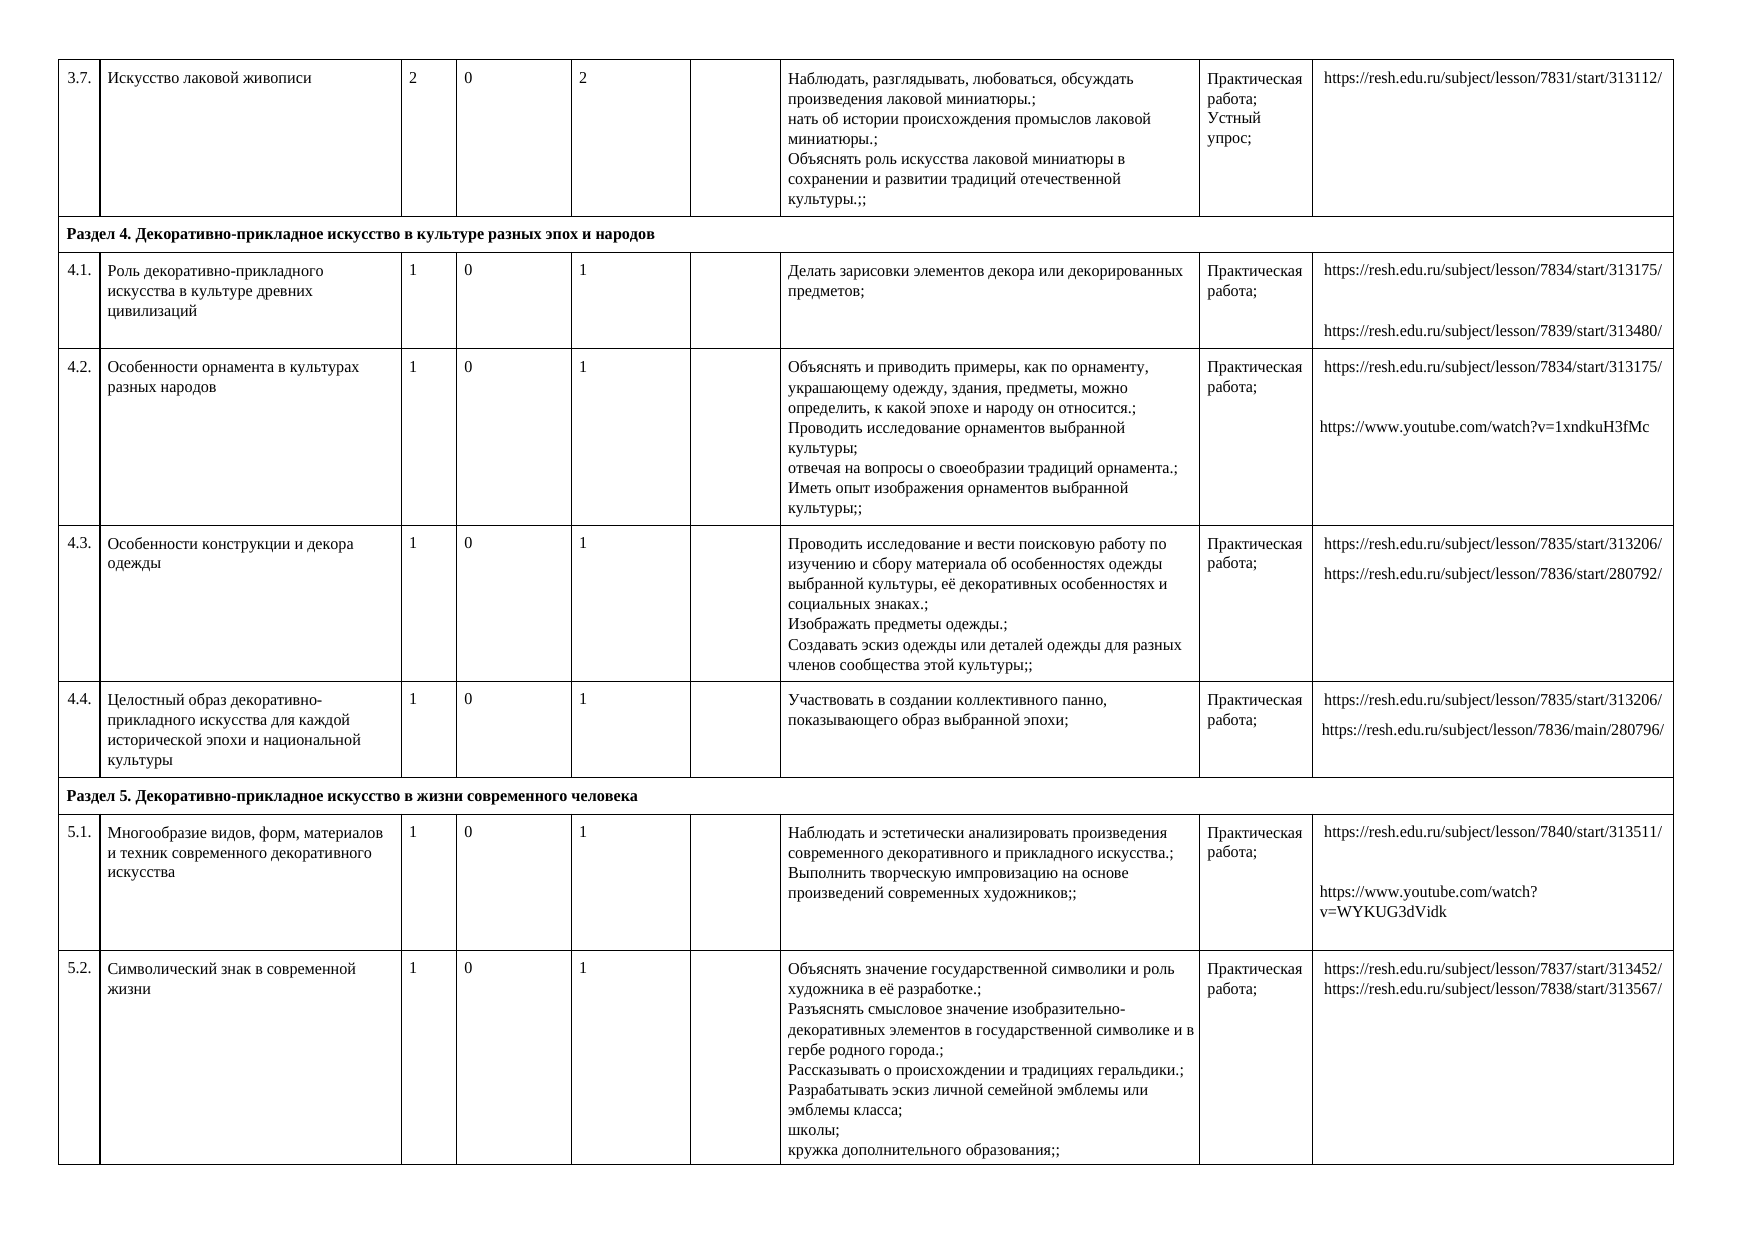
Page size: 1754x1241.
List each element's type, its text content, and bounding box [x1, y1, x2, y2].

table_header [691, 60, 780, 216]
table_cell Проводить исследование и вести поисковую работу по изучению и сбору материала об особенностях одежды выбранной культуры, её декоративных особенностях и социальных знаках.; Изображать предметы одежды.; Создавать эскиз одежды или деталей одежды для разных членов сообщества этой культуры;; [781, 526, 1199, 681]
table_header 2 [572, 60, 690, 216]
table_cell 0 [457, 526, 571, 681]
table_cell Целостный образ декоративно- прикладного искусства для каждой исторической эпохи и национальной культуры [101, 682, 401, 777]
table_cell 1 [572, 526, 690, 681]
table_cell Наблюдать и эстетически анализировать произведения современного декоративного и прикладного искусства.; Выполнить творческую импровизацию на основе произведений современных художников;; [781, 815, 1199, 950]
table_cell https://resh.edu.ru/subject/lesson/7834/start/313175/ https://www.youtube.com/watch?v=1xndkuH3fMc [1313, 349, 1673, 524]
table_cell Участвовать в создании коллективного панно, показывающего образ выбранной эпохи; [781, 682, 1199, 777]
table_cell 1 [572, 815, 690, 950]
table_cell [691, 682, 780, 777]
table_cell 1 [572, 682, 690, 777]
table_cell 1 [402, 253, 456, 348]
table_cell 5.2. [59, 951, 99, 1164]
table_cell Раздел 5. Декоративно-прикладное искусство в жизни современного человека [59, 778, 1673, 813]
table_cell 1 [572, 253, 690, 348]
table_cell https://resh.edu.ru/subject/lesson/7837/start/313452/ https://resh.edu.ru/subject/lesson/7838/start/313567/ [1313, 951, 1673, 1164]
table_header 3.7. [59, 60, 99, 216]
table_cell Делать зарисовки элементов декора или декорированных предметов; [781, 253, 1199, 348]
table_cell https://resh.edu.ru/subject/lesson/7835/start/313206/ https://resh.edu.ru/subject/lesson/7836/start/280792/ [1313, 526, 1673, 681]
table_cell 0 [457, 815, 571, 950]
table_cell 4.4. [59, 682, 99, 777]
table_header Практическая работа; Устный упрос; [1200, 60, 1312, 216]
table_cell 1 [402, 349, 456, 524]
table_cell 4.1. [59, 253, 99, 348]
table_cell 1 [572, 349, 690, 524]
table_cell [691, 815, 780, 950]
table_cell 1 [402, 526, 456, 681]
table_cell Объяснять значение государственной символики и роль художника в её разработке.; Разъяснять смысловое значение изобразительно- декоративных элементов в государственной символике и в гербе родного города.; Рассказывать о происхождении и традициях геральдики.; Разрабатывать эскиз личной семейной эмблемы или эмблемы класса; школы; кружка дополнительного образования;; [781, 951, 1199, 1164]
table_cell 0 [457, 682, 571, 777]
table_cell [691, 349, 780, 524]
table_cell 0 [457, 253, 571, 348]
table_header Наблюдать, разглядывать, любоваться, обсуждать произведения лаковой миниатюры.; нать об истории происхождения промыслов лаковой миниатюры.; Объяснять роль искусства лаковой миниатюры в сохранении и развитии традиций отечественной культуры.;; [781, 60, 1199, 216]
table_cell Роль декоративно-прикладного искусства в культуре древних цивилизаций [101, 253, 401, 348]
table_cell 1 [402, 682, 456, 777]
table_cell Раздел 4. Декоративно-прикладное искусство в культуре разных эпох и народов [59, 217, 1673, 252]
table_cell 1 [572, 951, 690, 1164]
table_header 2 [402, 60, 456, 216]
table_cell Практическая работа; [1200, 682, 1312, 777]
table_cell 1 [402, 815, 456, 950]
table_cell https://resh.edu.ru/subject/lesson/7834/start/313175/ https://resh.edu.ru/subject/lesson/7839/start/313480/ [1313, 253, 1673, 348]
table_cell Символический знак в современной жизни [101, 951, 401, 1164]
table_cell Практическая работа; [1200, 815, 1312, 950]
table_cell Особенности орнамента в культурах разных народов [101, 349, 401, 524]
table_cell Практическая работа; [1200, 349, 1312, 524]
table_cell Практическая работа; [1200, 526, 1312, 681]
table_cell 5.1. [59, 815, 99, 950]
table_cell 4.3. [59, 526, 99, 681]
table_cell https://resh.edu.ru/subject/lesson/7840/start/313511/ https://www.youtube.com/watch? v=WYKUG3dVidk [1313, 815, 1673, 950]
table_cell https://resh.edu.ru/subject/lesson/7835/start/313206/ https://resh.edu.ru/subject/lesson/7836/main/280796/ [1313, 682, 1673, 777]
table_cell Объяснять и приводить примеры, как по орнаменту, украшающему одежду, здания, предметы, можно определить, к какой эпохе и народу он относится.; Проводить исследование орнаментов выбранной культуры; отвечая на вопросы о своеобразии традиций орнамента.; Иметь опыт изображения орнаментов выбранной культуры;; [781, 349, 1199, 524]
table_cell 1 [402, 951, 456, 1164]
table_cell 0 [457, 951, 571, 1164]
table_header Искусство лаковой жи​вописи [101, 60, 401, 216]
table_cell [691, 951, 780, 1164]
table_header 0 [457, 60, 571, 216]
table_cell Многообразие видов, форм, материалов и техник современного декоративного искусства [101, 815, 401, 950]
table_cell 0 [457, 349, 571, 524]
table_header https://resh.edu.ru/subject/lesson/7831/start/313112/ [1313, 60, 1673, 216]
table_cell 4.2. [59, 349, 99, 524]
table_cell Практическая работа; [1200, 253, 1312, 348]
table_cell [691, 526, 780, 681]
table_cell [691, 253, 780, 348]
table_cell Практическая работа; [1200, 951, 1312, 1164]
table_cell Особенности конструкции и декора одежды [101, 526, 401, 681]
